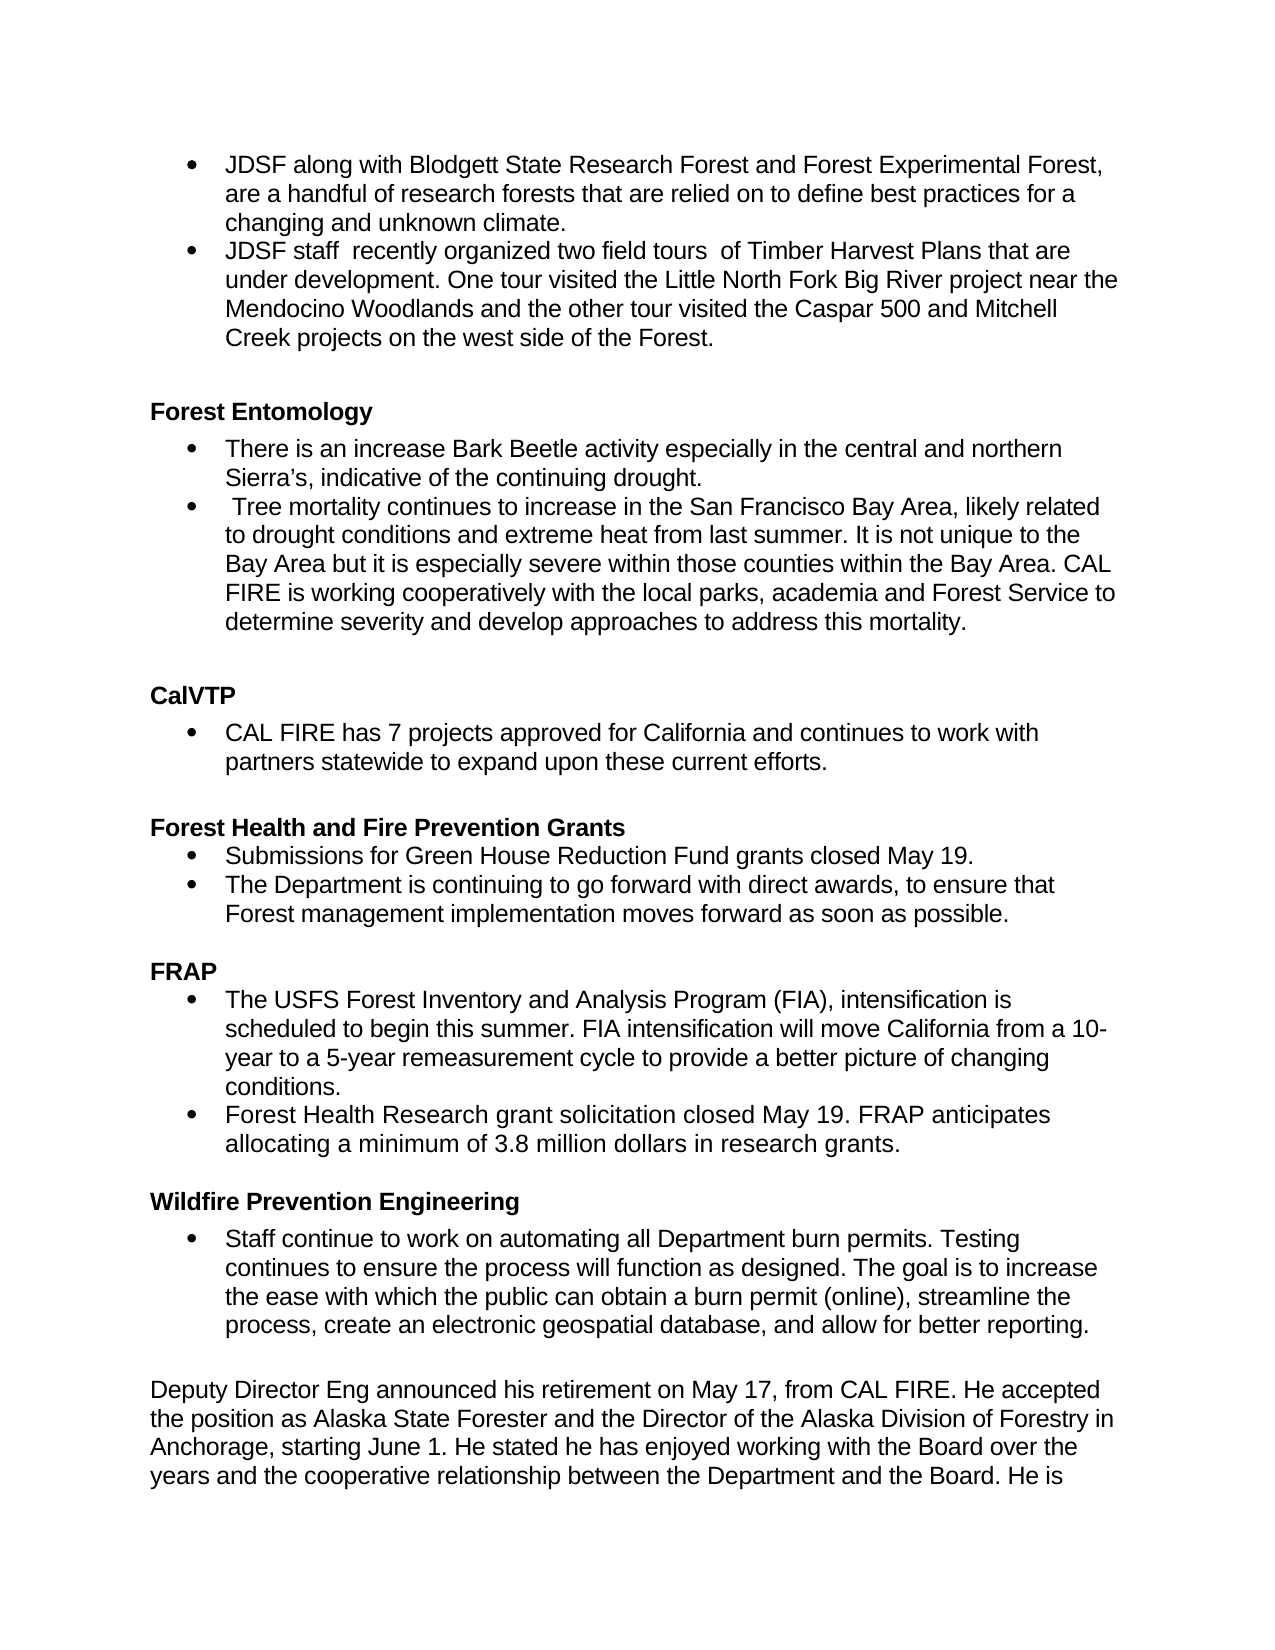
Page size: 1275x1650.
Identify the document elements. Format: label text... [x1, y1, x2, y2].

text Forest Health and Fire Prevention Grants [150, 813, 1125, 841]
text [150, 1375, 1125, 1490]
list Forest Health Research grant solicitation closed May 19. FRAP anticipates allocating a minimum of 3.8 million dollars in research grants. [187, 1100, 1125, 1158]
list Tree mortality continues to increase in the San Francisco Bay Area, likely related to drought conditions and extreme heat from last summer. It is not unique to the Bay Area but it is especially severe within those counties within the Bay Area. CAL FIRE is working cooperatively with the local parks, academia and Forest Service to determine severity and develop approaches to address this mortality. [187, 492, 1125, 635]
list The USFS Forest Inventory and Analysis Program (FIA), intensification is scheduled to begin this summer. FIA intensification will move California from a 10-year to a 5-year remeasurement cycle to provide a better picture of changing conditions. [187, 985, 1125, 1100]
text Wildfire Prevention Engineering [150, 1187, 1125, 1216]
list JDSF along with Blodgett State Research Forest and Forest Experimental Forest, are a handful of research forests that are relied on to define best practices for a changing and unknown climate. [187, 150, 1125, 236]
text CalVTP [150, 681, 1125, 709]
list CAL FIRE has 7 projects approved for California and continues to work with partners statewide to expand upon these current efforts. [187, 718, 1125, 776]
list The Department is continuing to go forward with direct awards, to ensure that Forest management implementation moves forward as soon as possible. [187, 870, 1125, 928]
text FRAP [150, 957, 1125, 985]
list Submissions for Green House Reduction Fund grants closed May 19. [187, 841, 1125, 870]
list There is an increase Bark Beetle activity especially in the central and northern Sierra’s, indicative of the continuing drought. [187, 434, 1125, 492]
text Forest Entomology [150, 397, 1125, 426]
list Staff continue to work on automating all Department burn permits. Testing continues to ensure the process will function as designed. The goal is to increase the ease with which the public can obtain a burn permit (online), streamline the process, create an electronic geospatial database, and allow for better reporting. [187, 1224, 1125, 1339]
list JDSF staff recently organized two field tours of Timber Harvest Plans that are under development. One tour visited the Little North Fork Big River project near the Mendocino Woodlands and the other tour visited the Caspar 500 and Mitchell Creek projects on the west side of the Forest. [187, 236, 1125, 351]
